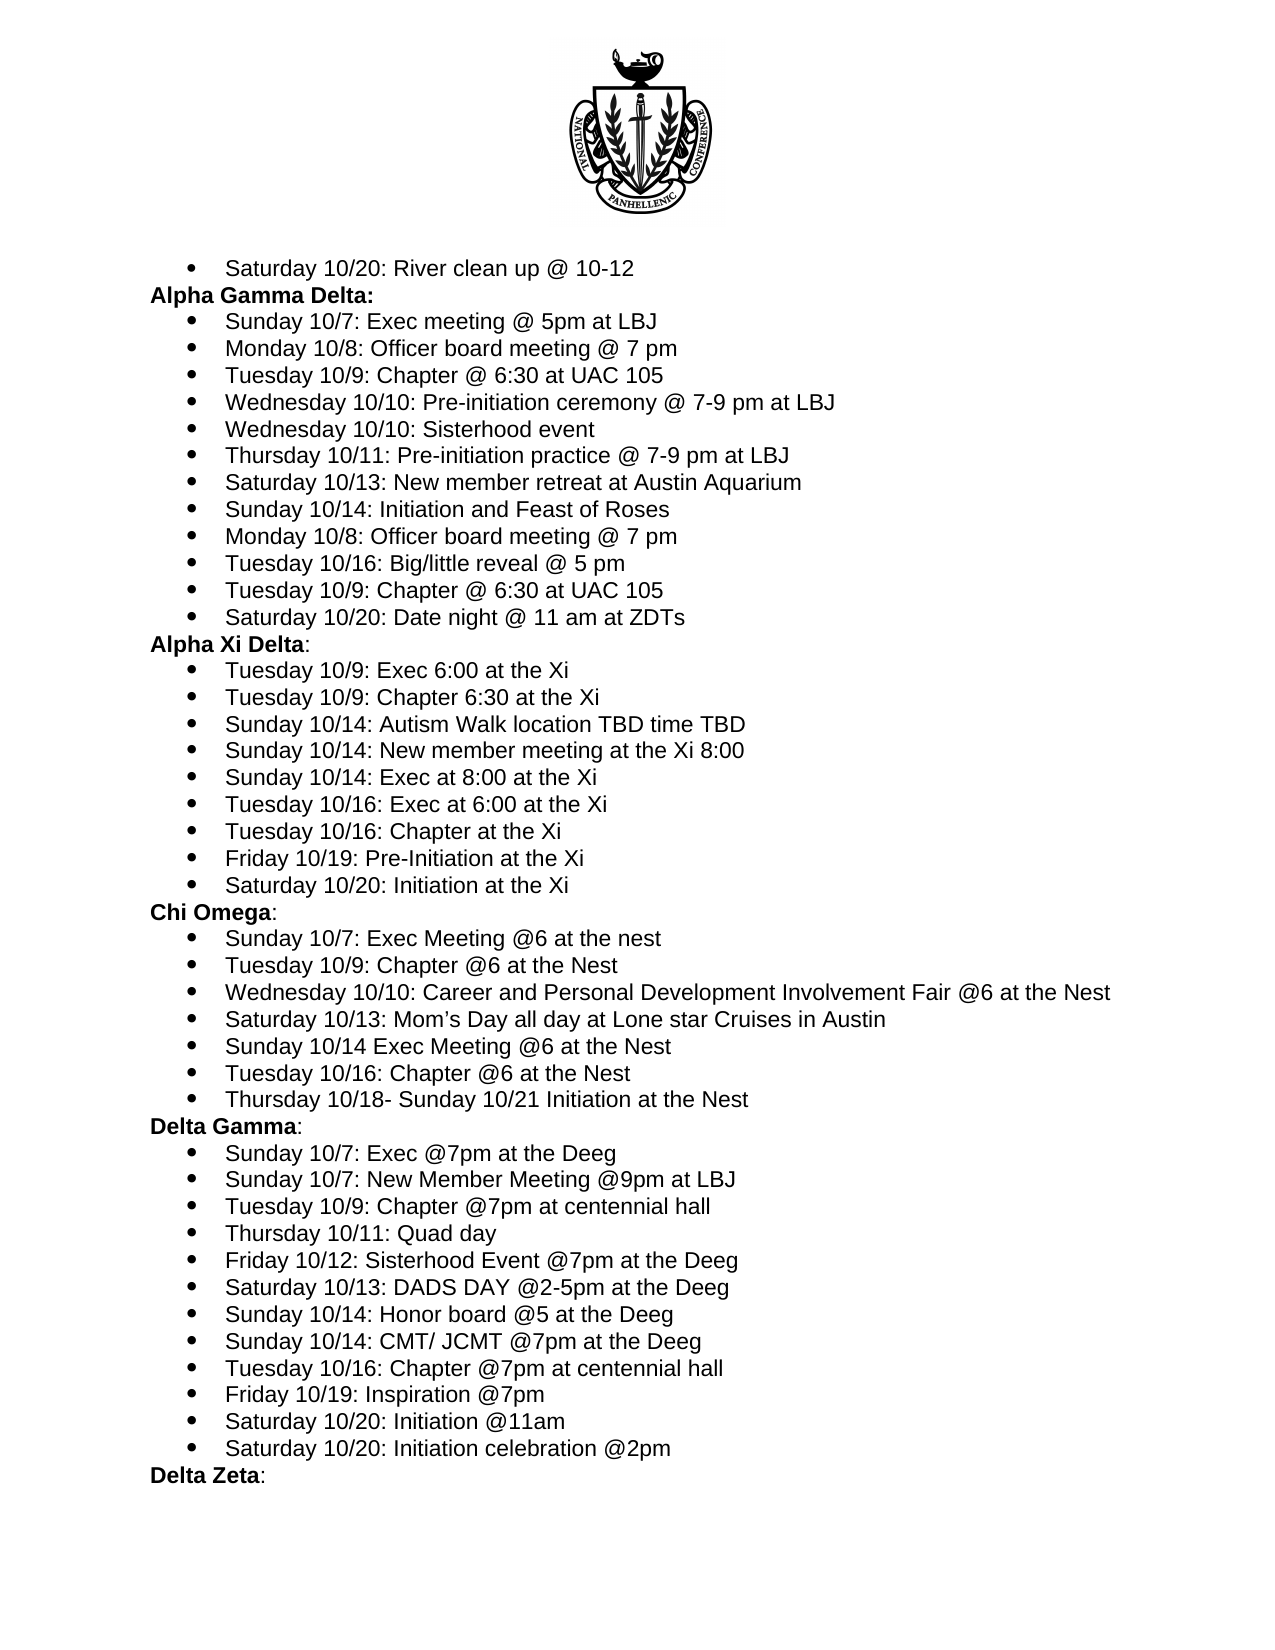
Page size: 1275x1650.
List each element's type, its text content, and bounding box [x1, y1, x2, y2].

list Sunday 10/14: Exec at 8:00 at the Xi [187, 764, 1125, 791]
list Sunday 10/14 Exec Meeting @6 at the Nest [187, 1033, 1125, 1059]
list Tuesday 10/16: Big/little reveal @ 5 pm [187, 550, 1125, 577]
list Tuesday 10/9: Exec 6:00 at the Xi [187, 657, 1125, 684]
list Saturday 10/13: DADS DAY @2-5pm at the Deeg [187, 1274, 1125, 1301]
text Chi Omega: [150, 899, 1125, 925]
text Delta Gamma: [150, 1113, 1125, 1139]
list Wednesday 10/10: Career and Personal Development Involvement Fair @6 at the Nest [187, 979, 1125, 1006]
list Sunday 10/14: Autism Walk location TBD time TBD [187, 711, 1125, 737]
picture [548, 37, 727, 227]
list Tuesday 10/16: Chapter @7pm at centennial hall [187, 1354, 1125, 1381]
list Monday 10/8: Officer board meeting @ 7 pm [187, 335, 1125, 362]
list Sunday 10/7: New Member Meeting @9pm at LBJ [187, 1166, 1125, 1193]
list Thursday 10/11: Quad day [187, 1220, 1125, 1247]
list Tuesday 10/9: Chapter @7pm at centennial hall [187, 1193, 1125, 1220]
list Sunday 10/14: Honor board @5 at the Deeg [187, 1301, 1125, 1328]
text Alpha Xi Delta: [150, 631, 1125, 657]
list Friday 10/12: Sisterhood Event @7pm at the Deeg [187, 1247, 1125, 1274]
list Sunday 10/14: Initiation and Feast of Roses [187, 496, 1125, 523]
list Thursday 10/18- Sunday 10/21 Initiation at the Nest [187, 1086, 1125, 1113]
list Tuesday 10/9: Chapter @ 6:30 at UAC 105 [187, 577, 1125, 604]
list Saturday 10/20: Initiation at the Xi [187, 872, 1125, 899]
list Saturday 10/20: Date night @ 11 am at ZDTs [187, 604, 1125, 631]
list Tuesday 10/16: Chapter at the Xi [187, 818, 1125, 845]
text Alpha Gamma Delta: [150, 282, 1125, 308]
list Wednesday 10/10: Pre-initiation ceremony @ 7-9 pm at LBJ [187, 389, 1125, 416]
list Sunday 10/7: Exec @7pm at the Deeg [187, 1139, 1125, 1166]
text Delta Zeta: [150, 1462, 1125, 1488]
list Wednesday 10/10: Sisterhood event [187, 416, 1125, 442]
list Sunday 10/7: Exec meeting @ 5pm at LBJ [187, 308, 1125, 335]
list Monday 10/8: Officer board meeting @ 7 pm [187, 523, 1125, 550]
list Saturday 10/20: River clean up @ 10-12 [187, 255, 1125, 282]
list Tuesday 10/9: Chapter @ 6:30 at UAC 105 [187, 362, 1125, 389]
list Saturday 10/13: New member retreat at Austin Aquarium [187, 469, 1125, 496]
list Friday 10/19: Inspiration @7pm [187, 1381, 1125, 1408]
list Sunday 10/7: Exec Meeting @6 at the nest [187, 925, 1125, 952]
list Tuesday 10/16: Exec at 6:00 at the Xi [187, 791, 1125, 818]
list Saturday 10/20: Initiation @11am [187, 1408, 1125, 1435]
list Sunday 10/14: New member meeting at the Xi 8:00 [187, 737, 1125, 764]
list Saturday 10/20: Initiation celebration @2pm [187, 1435, 1125, 1462]
list Saturday 10/13: Mom’s Day all day at Lone star Cruises in Austin [187, 1006, 1125, 1033]
list Friday 10/19: Pre-Initiation at the Xi [187, 845, 1125, 872]
list Tuesday 10/9: Chapter 6:30 at the Xi [187, 684, 1125, 711]
list Sunday 10/14: CMT/ JCMT @7pm at the Deeg [187, 1328, 1125, 1354]
list Tuesday 10/16: Chapter @6 at the Nest [187, 1059, 1125, 1086]
list Tuesday 10/9: Chapter @6 at the Nest [187, 952, 1125, 979]
list Thursday 10/11: Pre-initiation practice @ 7-9 pm at LBJ [187, 442, 1125, 469]
